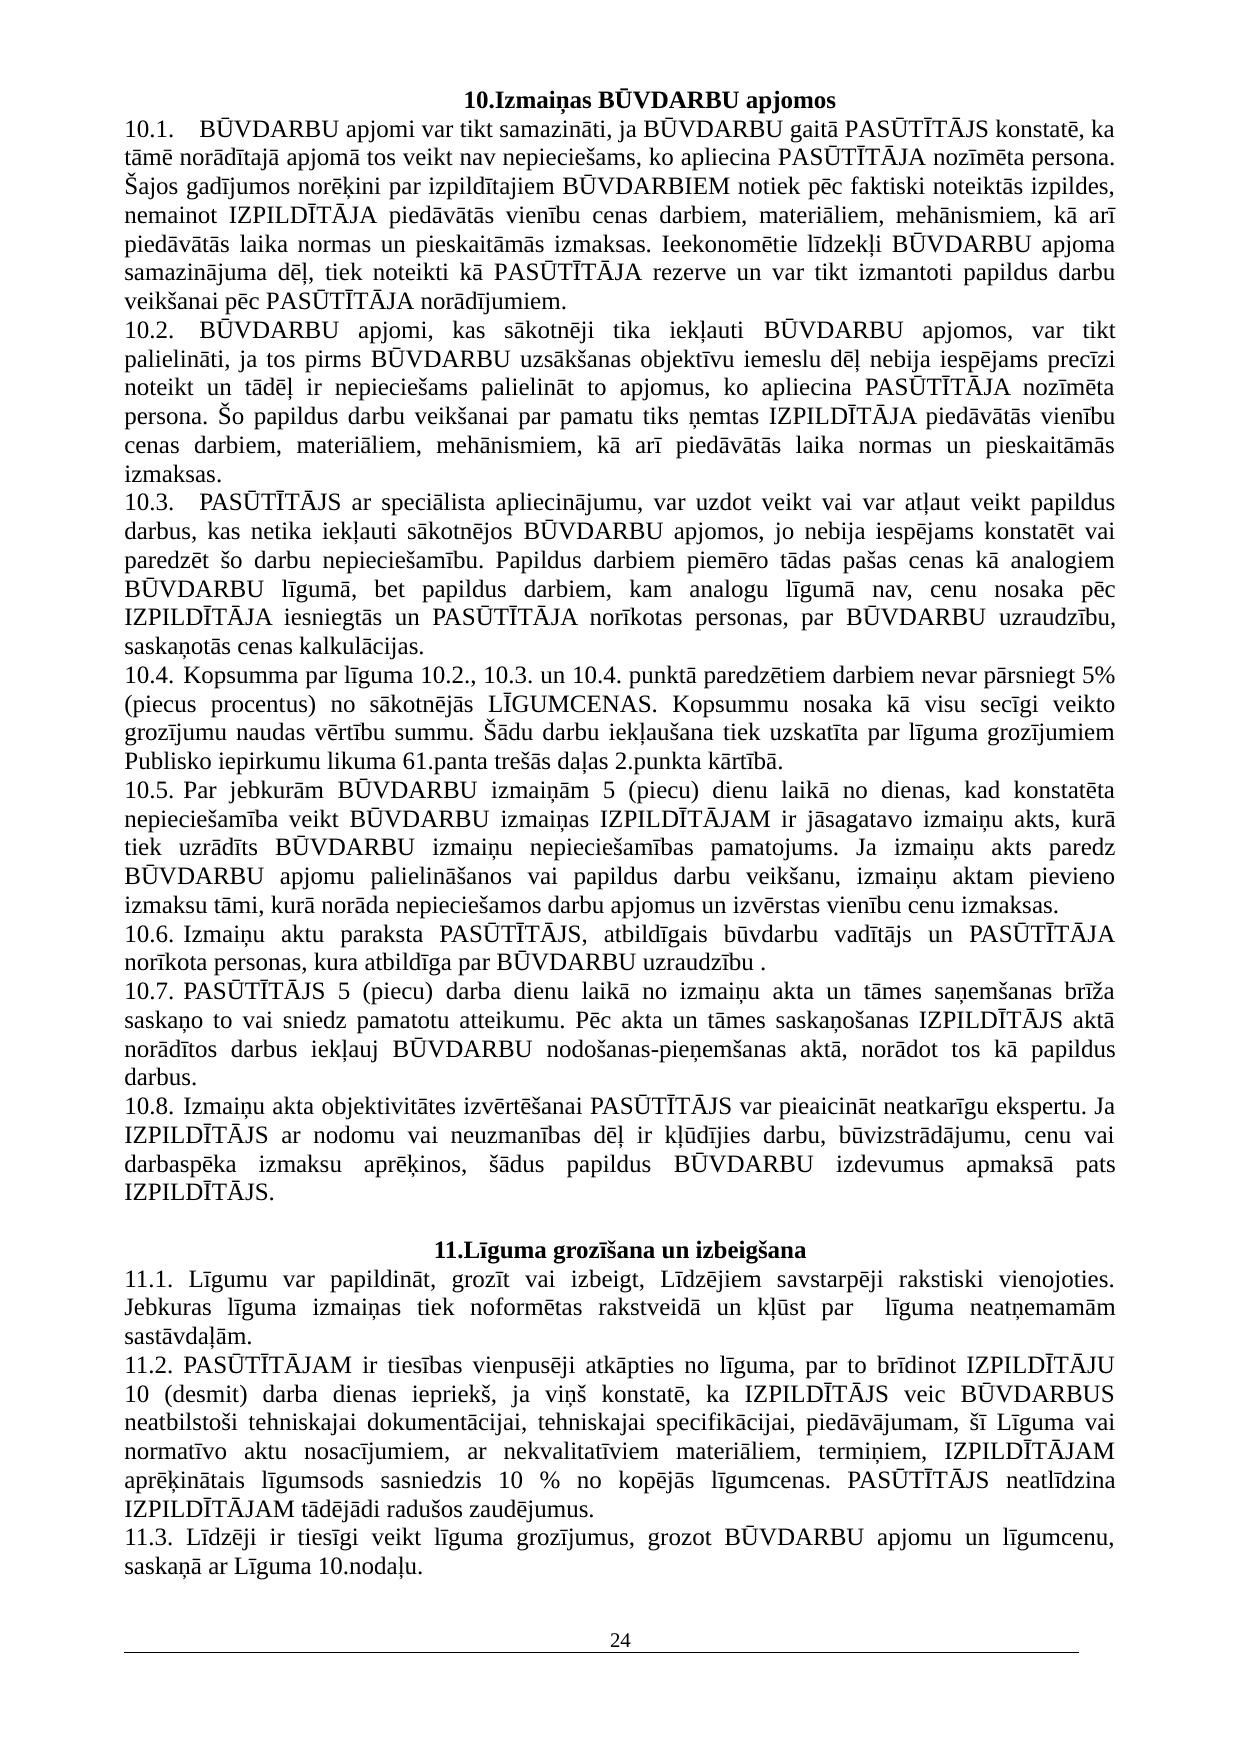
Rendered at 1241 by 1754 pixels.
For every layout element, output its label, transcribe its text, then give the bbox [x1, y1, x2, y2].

text 11.Līguma grozīšana un izbeigšana [124, 1235, 1116, 1264]
text 11.2. PASŪTĪTĀJAM ir tiesības vienpusēji atkāpties no līguma, par to brīdinot IZPILDĪTĀJU 10 (desmit) darba dienas iepriekš, ja viņš konstatē, ka IZPILDĪTĀJS veic BŪVDARBUS neatbilstoši tehniskajai dokumentācijai, tehniskajai specifikācijai, piedāvājumam, šī Līguma vai normatīvo aktu nosacījumiem, ar nekvalitatīviem materiāliem, termiņiem, IZPILDĪTĀJAM aprēķinātais līgumsods sasniedzis 10 % no kopējās līgumcenas. PASŪTĪTĀJS neatlīdzina IZPILDĪTĀJAM tādējādi radušos zaudējumus. [124, 1350, 1116, 1522]
list Izmaiņu aktu paraksta PASŪTĪTĀJS, atbildīgais būvdarbu vadītājs un PASŪTĪTĀJA norīkota personas, kura atbildīga par BŪVDARBU uzraudzību . [124, 919, 1116, 976]
list PASŪTĪTĀJS ar speciālista apliecinājumu, var uzdot veikt vai var atļaut veikt papildus darbus, kas netika iekļauti sākotnējos BŪVDARBU apjomos, jo nebija iespējams konstatēt vai paredzēt šo darbu nepieciešamību. Papildus darbiem piemēro tādas pašas cenas kā analogiem BŪVDARBU līgumā, bet papildus darbiem, kam analogu līgumā nav, cenu nosaka pēc IZPILDĪTĀJA iesniegtās un PASŪTĪTĀJA norīkotas personas, par BŪVDARBU uzraudzību, saskaņotās cenas kalkulācijas. [124, 487, 1116, 660]
list BŪVDARBU apjomi var tikt samazināti, ja BŪVDARBU gaitā PASŪTĪTĀJS konstatē, ka tāmē norādītajā apjomā tos veikt nav nepieciešams, ko apliecina PASŪTĪTĀJA nozīmēta persona. Šajos gadījumos norēķini par izpildītajiem BŪVDARBIEM notiek pēc faktiski noteiktās izpildes, nemainot IZPILDĪTĀJA piedāvātās vienību cenas darbiem, materiāliem, mehānismiem, kā arī piedāvātās laika normas un pieskaitāmās izmaksas. Ieekonomētie līdzekļi BŪVDARBU apjoma samazinājuma dēļ, tiek noteikti kā PASŪTĪTĀJA rezerve un var tikt izmantoti papildus darbu veikšanai pēc PASŪTĪTĀJA norādījumiem. [124, 114, 1116, 315]
list PASŪTĪTĀJS 5 (piecu) darba dienu laikā no izmaiņu akta un tāmes saņemšanas brīža saskaņo to vai sniedz pamatotu atteikumu. Pēc akta un tāmes saskaņošanas IZPILDĪTĀJS aktā norādītos darbus iekļauj BŪVDARBU nodošanas-pieņemšanas aktā, norādot tos kā papildus darbus. [124, 976, 1116, 1091]
list Kopsumma par līguma 10.2., 10.3. un 10.4. punktā paredzētiem darbiem nevar pārsniegt 5% (piecus procentus) no sākotnējās LĪGUMCENAS. Kopsummu nosaka kā visu secīgi veikto grozījumu naudas vērtību summu. Šādu darbu iekļaušana tiek uzskatīta par līguma grozījumiem Publisko iepirkumu likuma 61.panta trešās daļas 2.punkta kārtībā. [124, 660, 1116, 775]
text 11.3. Līdzēji ir tiesīgi veikt līguma grozījumus, grozot BŪVDARBU apjomu un līgumcenu, saskaņā ar Līguma 10.nodaļu. [124, 1522, 1116, 1580]
list BŪVDARBU apjomi, kas sākotnēji tika iekļauti BŪVDARBU apjomos, var tikt palielināti, ja tos pirms BŪVDARBU uzsākšanas objektīvu iemeslu dēļ nebija iespējams precīzi noteikt un tādēļ ir nepieciešams palielināt to apjomus, ko apliecina PASŪTĪTĀJA nozīmēta persona. Šo papildus darbu veikšanai par pamatu tiks ņemtas IZPILDĪTĀJA piedāvātās vienību cenas darbiem, materiāliem, mehānismiem, kā arī piedāvātās laika normas un pieskaitāmās izmaksas. [124, 315, 1116, 487]
text 10.Izmaiņas BŪVDARBU apjomos [183, 85, 1116, 114]
text 11.1. Līgumu var papildināt, grozīt vai izbeigt, Līdzējiem savstarpēji rakstiski vienojoties. Jebkuras līguma izmaiņas tiek noformētas rakstveidā un kļūst par līguma neatņemamām sastāvdaļām. [124, 1264, 1116, 1350]
list Par jebkurām BŪVDARBU izmaiņām 5 (piecu) dienu laikā no dienas, kad konstatēta nepieciešamība veikt BŪVDARBU izmaiņas IZPILDĪTĀJAM ir jāsagatavo izmaiņu akts, kurā tiek uzrādīts BŪVDARBU izmaiņu nepieciešamības pamatojums. Ja izmaiņu akts paredz BŪVDARBU apjomu palielināšanos vai papildus darbu veikšanu, izmaiņu aktam pievieno izmaksu tāmi, kurā norāda nepieciešamos darbu apjomus un izvērstas vienību cenu izmaksas. [124, 775, 1116, 919]
list Izmaiņu akta objektivitātes izvērtēšanai PASŪTĪTĀJS var pieaicināt neatkarīgu ekspertu. Ja IZPILDĪTĀJS ar nodomu vai neuzmanības dēļ ir kļūdījies darbu, būvizstrādājumu, cenu vai darbaspēka izmaksu aprēķinos, šādus papildus BŪVDARBU izdevumus apmaksā pats IZPILDĪTĀJS. [124, 1091, 1116, 1206]
